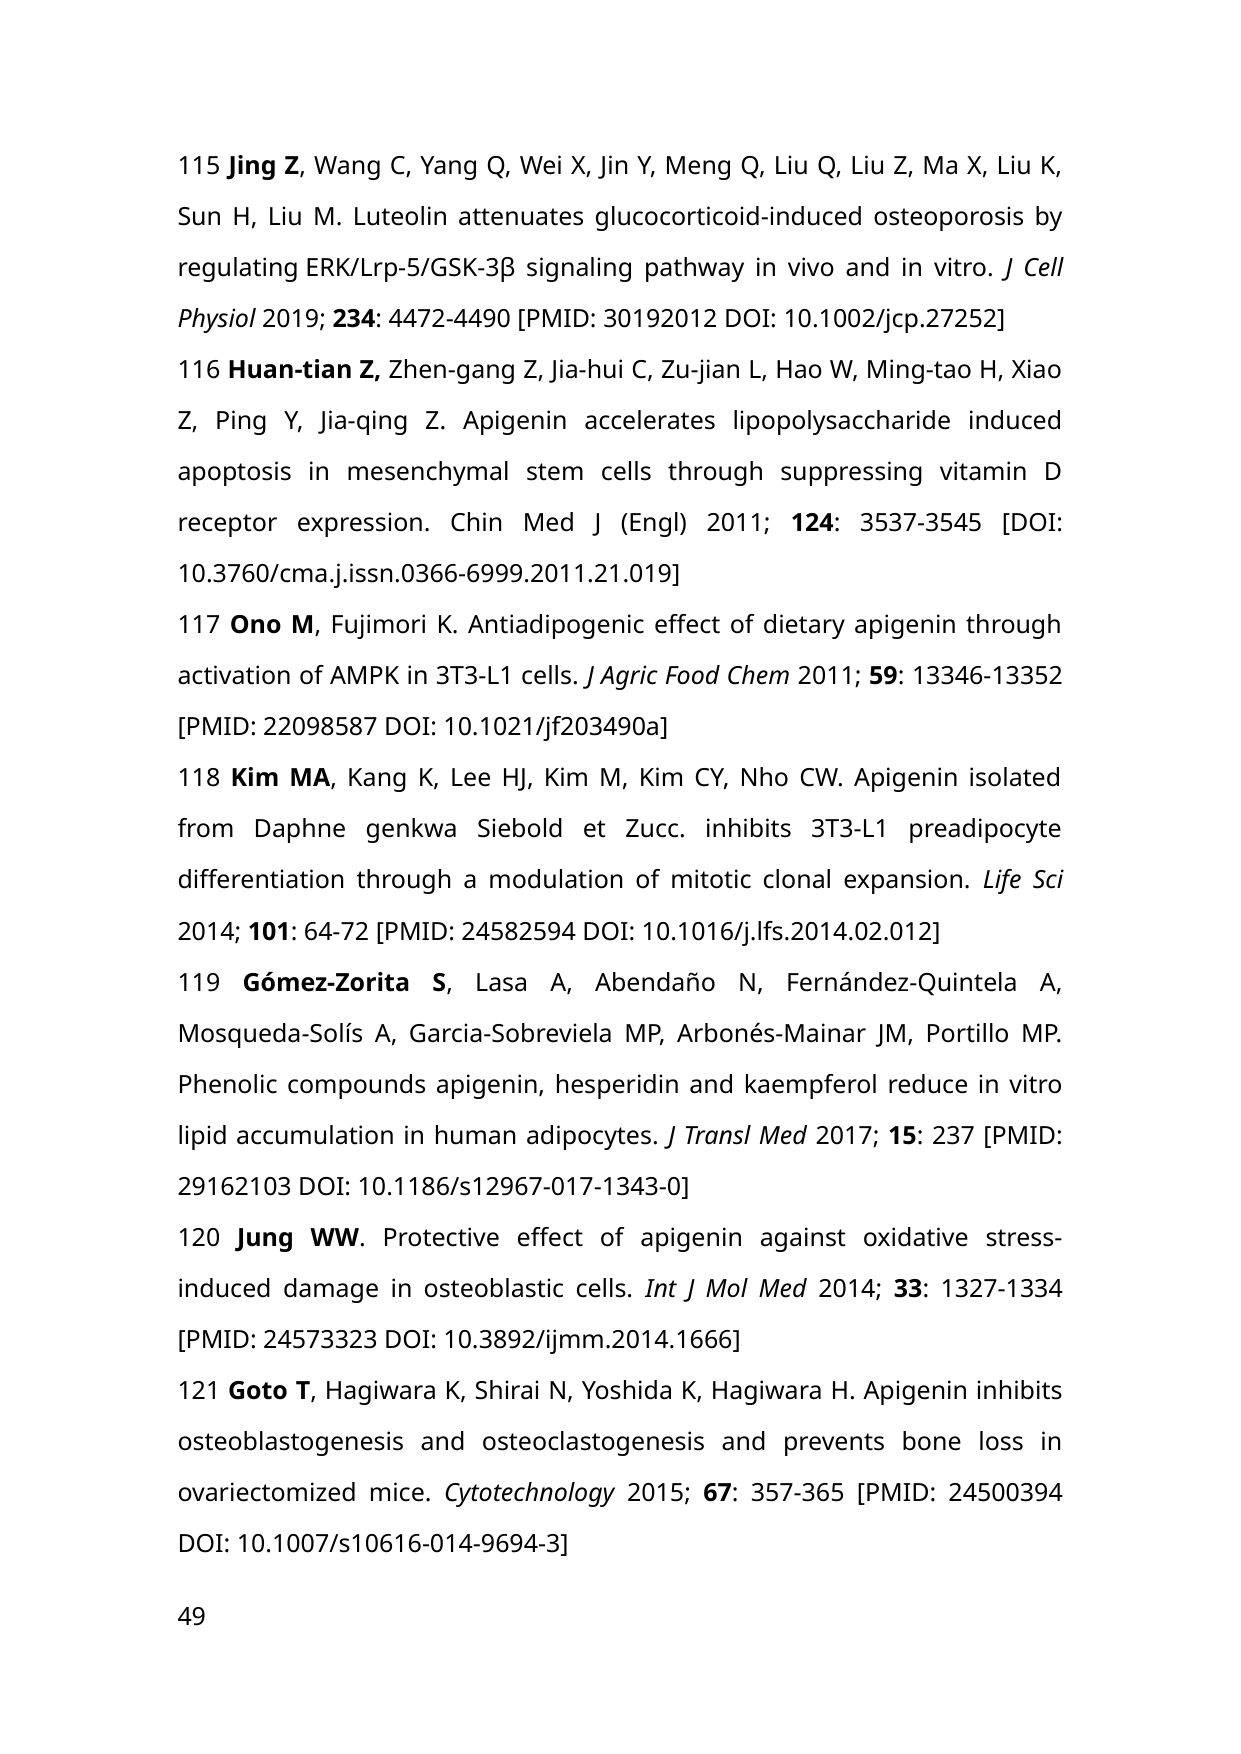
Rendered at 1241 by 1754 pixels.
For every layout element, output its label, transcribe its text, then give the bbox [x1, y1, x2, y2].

text 118 Kim MA, Kang K, Lee HJ, Kim M, Kim CY, Nho CW. Apigenin isolated from Daphne genkwa Siebold et Zucc. inhibits 3T3-L1 preadipocyte differentiation through a modulation of mitotic clonal expansion. Life Sci 2014; 101: 64-72 [PMID: 24582594 DOI: 10.1016/j.lfs.2014.02.012] [177, 760, 1063, 947]
text 120 Jung WW. Protective effect of apigenin against oxidative stress-induced damage in osteoblastic cells. Int J Mol Med 2014; 33: 1327-1334 [PMID: 24573323 DOI: 10.3892/ijmm.2014.1666] [177, 1219, 1063, 1356]
text 116 Huan-tian Z, Zhen-gang Z, Jia-hui C, Zu-jian L, Hao W, Ming-tao H, Xiao Z, Ping Y, Jia-qing Z. Apigenin accelerates lipopolysaccharide induced apoptosis in mesenchymal stem cells through suppressing vitamin D receptor expression. Chin Med J (Engl) 2011; 124: 3537-3545 [DOI: 10.3760/cma.j.issn.0366-6999.2011.21.019] [177, 352, 1063, 590]
text 117 Ono M, Fujimori K. Antiadipogenic effect of dietary apigenin through activation of AMPK in 3T3-L1 cells. J Agric Food Chem 2011; 59: 13346-13352 [PMID: 22098587 DOI: 10.1021/jf203490a] [177, 607, 1063, 743]
text 121 Goto T, Hagiwara K, Shirai N, Yoshida K, Hagiwara H. Apigenin inhibits osteoblastogenesis and osteoclastogenesis and prevents bone loss in ovariectomized mice. Cytotechnology 2015; 67: 357-365 [PMID: 24500394 DOI: 10.1007/s10616-014-9694-3] [177, 1373, 1063, 1560]
text 115 Jing Z, Wang C, Yang Q, Wei X, Jin Y, Meng Q, Liu Q, Liu Z, Ma X, Liu K, Sun H, Liu M. Luteolin attenuates glucocorticoid-induced osteoporosis by regulating ERK/Lrp-5/GSK-3β signaling pathway in vivo and in vitro. J Cell Physiol 2019; 234: 4472-4490 [PMID: 30192012 DOI: 10.1002/jcp.27252] [177, 148, 1063, 335]
text 119 Gómez-Zorita S, Lasa A, Abendaño N, Fernández-Quintela A, Mosqueda-Solís A, Garcia-Sobreviela MP, Arbonés-Mainar JM, Portillo MP. Phenolic compounds apigenin, hesperidin and kaempferol reduce in vitro lipid accumulation in human adipocytes. J Transl Med 2017; 15: 237 [PMID: 29162103 DOI: 10.1186/s12967-017-1343-0] [177, 964, 1063, 1202]
